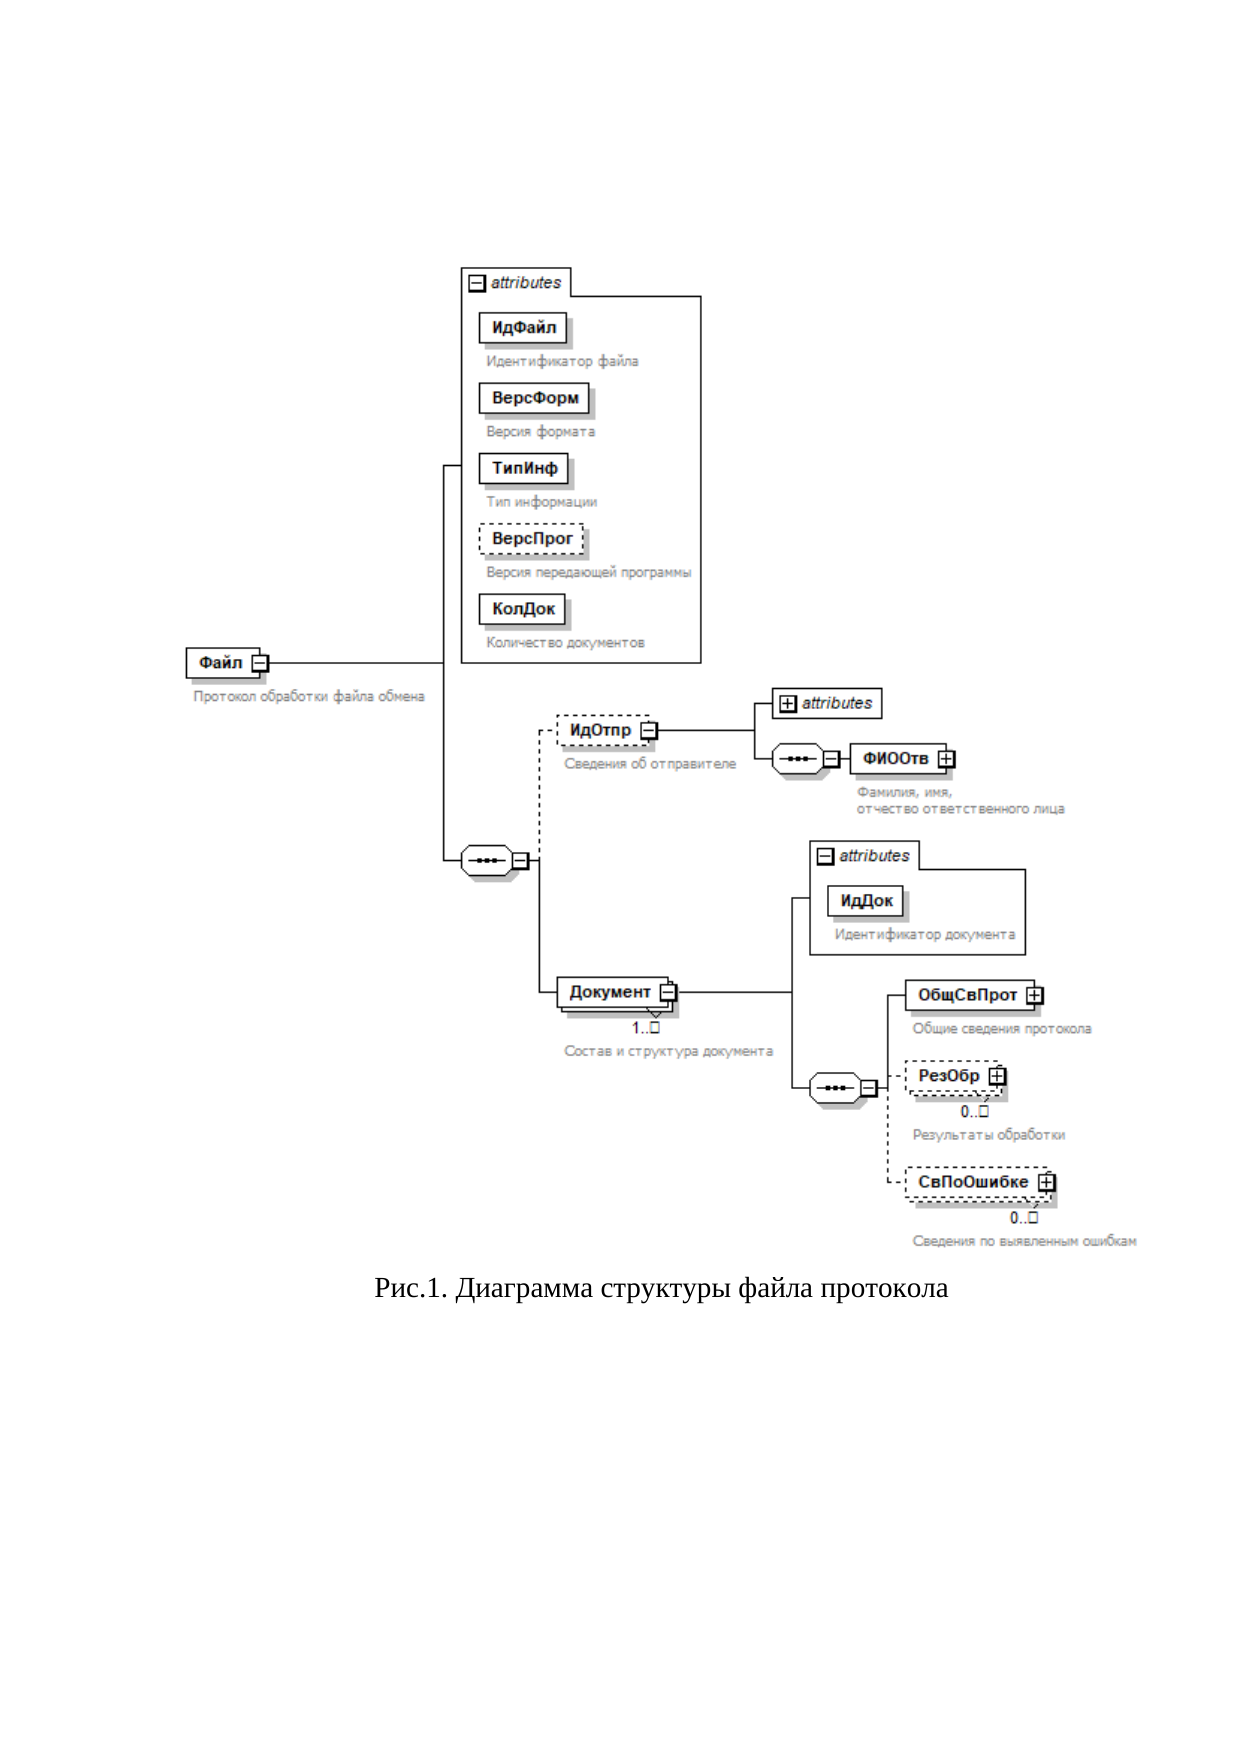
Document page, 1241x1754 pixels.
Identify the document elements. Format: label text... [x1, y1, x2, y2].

picture [171, 261, 1152, 1270]
text Рис.1. Диаграмма структуры файла протокола [171, 1270, 1152, 1303]
